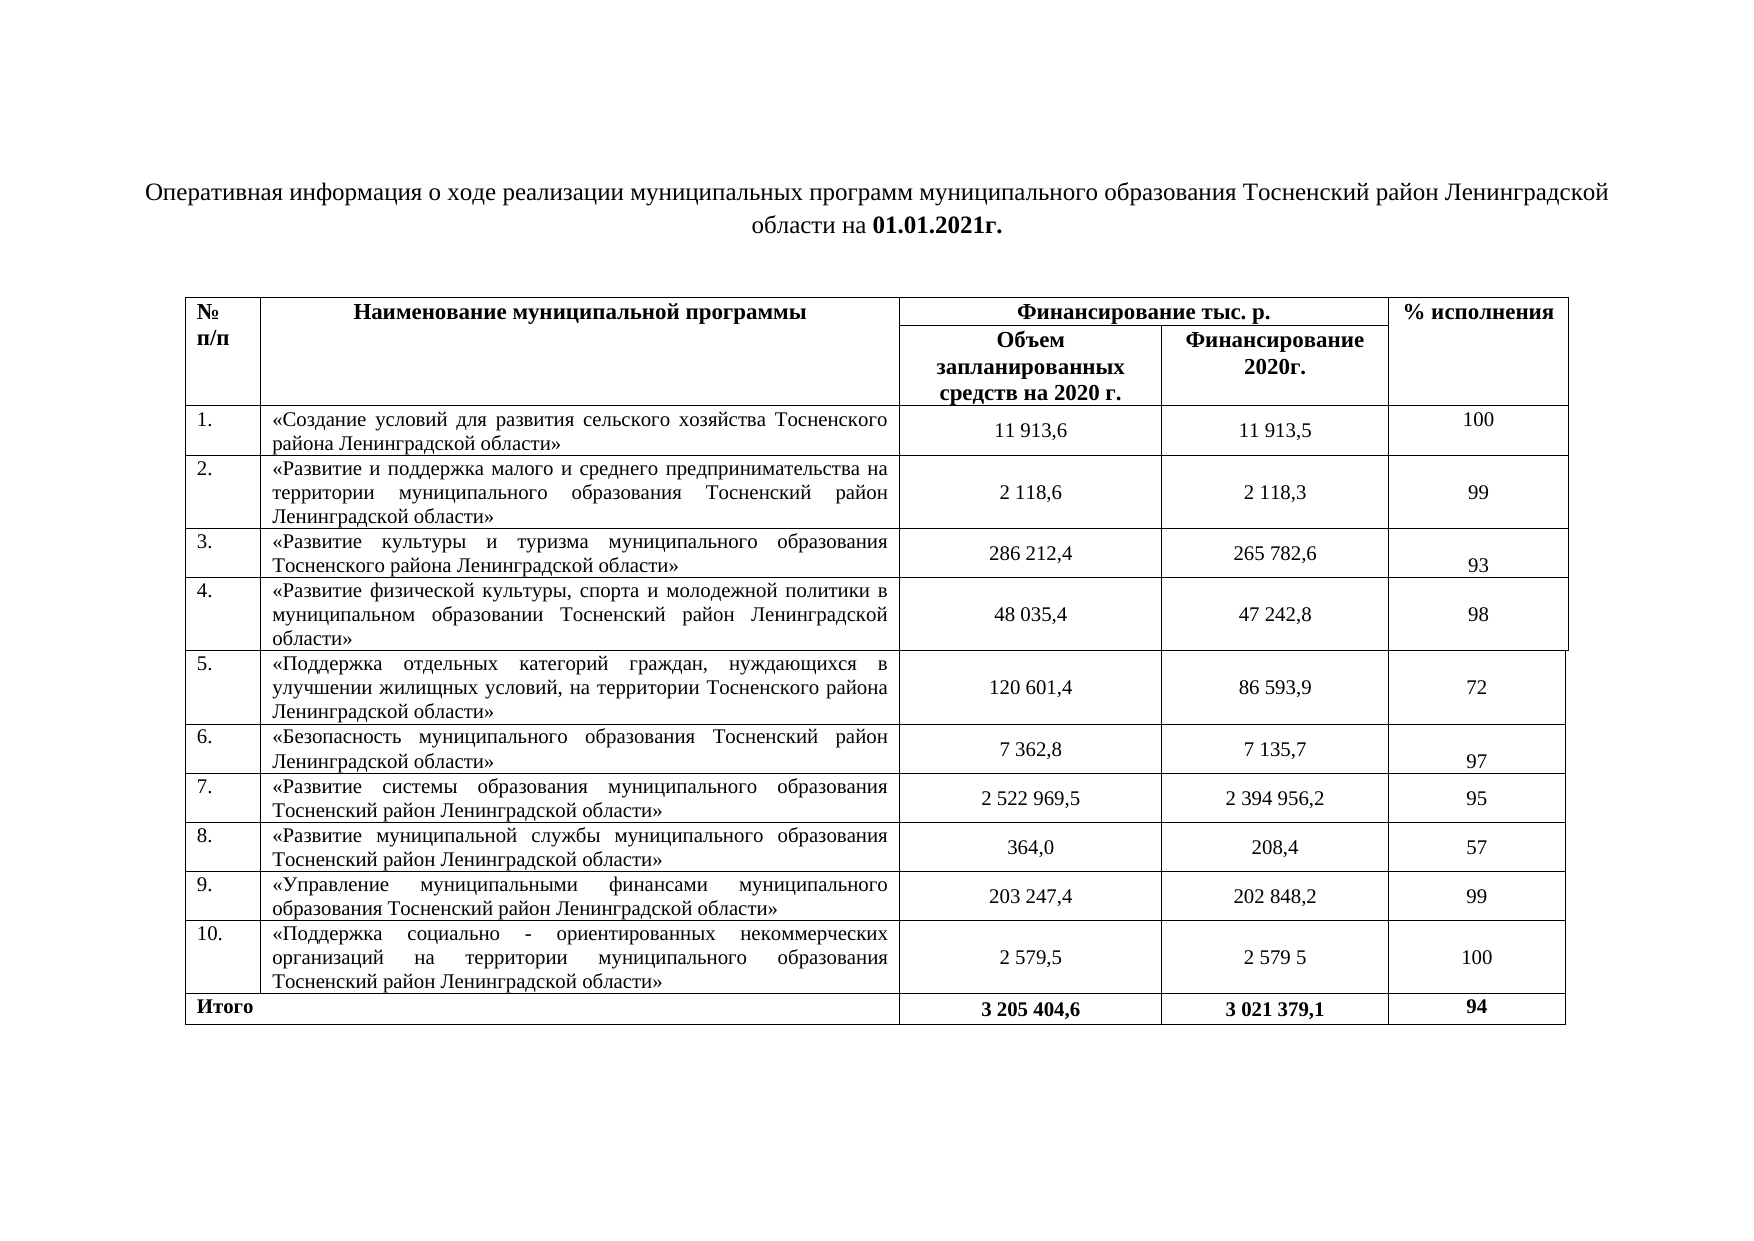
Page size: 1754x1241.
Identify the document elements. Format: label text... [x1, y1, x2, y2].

table_cell 98 [1389, 578, 1568, 650]
table_cell 93 [1389, 529, 1568, 577]
table_cell 86 593,9 [1162, 651, 1388, 723]
table_cell 9. [186, 872, 260, 920]
table_header % исполнения [1389, 298, 1568, 405]
table_cell 8. [186, 823, 260, 871]
table_cell 2 118,6 [900, 456, 1161, 528]
table_cell 265 782,6 [1162, 529, 1388, 577]
table_cell «Управление муниципальными финансами муниципального образования Тосненский район Ленинградской области» [261, 872, 899, 920]
table_cell «Развитие физической культуры, спорта и молодежной политики в муниципальном образовании Тосненский район Ленинградской области» [261, 578, 899, 650]
table_cell «Развитие муниципальной службы муниципального образования Тосненский район Ленинградской области» [261, 823, 899, 871]
table_cell 3 205 404,6 [900, 994, 1161, 1024]
table_header № п/п [186, 298, 260, 405]
table_cell 286 212,4 [900, 529, 1161, 577]
table_cell «Развитие системы образования муниципального образования Тосненский район Ленинградской области» [261, 774, 899, 822]
table_cell 3. [186, 529, 260, 577]
table_cell Итого [186, 994, 899, 1024]
table_cell 99 [1389, 872, 1565, 920]
table_cell 94 [1389, 994, 1565, 1024]
table_cell 5. [186, 651, 260, 723]
table_cell 57 [1389, 823, 1565, 871]
table_cell 2. [186, 456, 260, 528]
table_cell «Создание условий для развития сельского хозяйства Тосненского района Ленинградской области» [261, 406, 899, 454]
table_cell 3 021 379,1 [1162, 994, 1388, 1024]
table_cell 1. [186, 406, 260, 454]
table_cell 100 [1389, 921, 1565, 993]
table_cell 100 [1389, 406, 1568, 454]
table_header Финансирование тыс. р. [900, 298, 1388, 325]
table_cell 2 522 969,5 [900, 774, 1161, 822]
text Оперативная информация о ходе реализации муниципальных программ муниципального образования Тосненский район Ленинградской области на 01.01.2021г. [118, 177, 1636, 239]
table_cell 11 913,6 [900, 406, 1161, 454]
table_cell 2 579,5 [900, 921, 1161, 993]
table_cell «Развитие и поддержка малого и среднего предпринимательства на территории муниципального образования Тосненский район Ленинградской области» [261, 456, 899, 528]
table_cell 120 601,4 [900, 651, 1161, 723]
table_header Наименование муниципальной программы [261, 298, 899, 405]
table_cell 48 035,4 [900, 578, 1161, 650]
table_cell 11 913,5 [1162, 406, 1388, 454]
table_cell Объем запланированных средств на 2020 г. [900, 326, 1161, 405]
table_cell 4. [186, 578, 260, 650]
table_cell «Поддержка отдельных категорий граждан, нуждающихся в улучшении жилищных условий, на территории Тосненского района Ленинградской области» [261, 651, 899, 723]
table_cell 2 579 5 [1162, 921, 1388, 993]
table_cell 99 [1389, 456, 1568, 528]
table_cell 95 [1389, 774, 1565, 822]
table_cell 208,4 [1162, 823, 1388, 871]
table_cell 202 848,2 [1162, 872, 1388, 920]
table_cell 97 [1389, 725, 1565, 773]
table_cell 47 242,8 [1162, 578, 1388, 650]
table_cell 2 118,3 [1162, 456, 1388, 528]
table_cell 203 247,4 [900, 872, 1161, 920]
table_cell 72 [1389, 651, 1565, 723]
table_cell 10. [186, 921, 260, 993]
table_cell 7 362,8 [900, 725, 1161, 773]
table_cell Финансирование 2020г. [1162, 326, 1388, 405]
table_cell 2 394 956,2 [1162, 774, 1388, 822]
table_cell 7 135,7 [1162, 725, 1388, 773]
table_cell 7. [186, 774, 260, 822]
table_cell «Безопасность муниципального образования Тосненский район Ленинградской области» [261, 725, 899, 773]
table_cell «Поддержка социально - ориентированных некоммерческих организаций на территории муниципального образования Тосненский район Ленинградской области» [261, 921, 899, 993]
table_cell 364,0 [900, 823, 1161, 871]
table_cell «Развитие культуры и туризма муниципального образования Тосненского района Ленинградской области» [261, 529, 899, 577]
table_cell 6. [186, 725, 260, 773]
